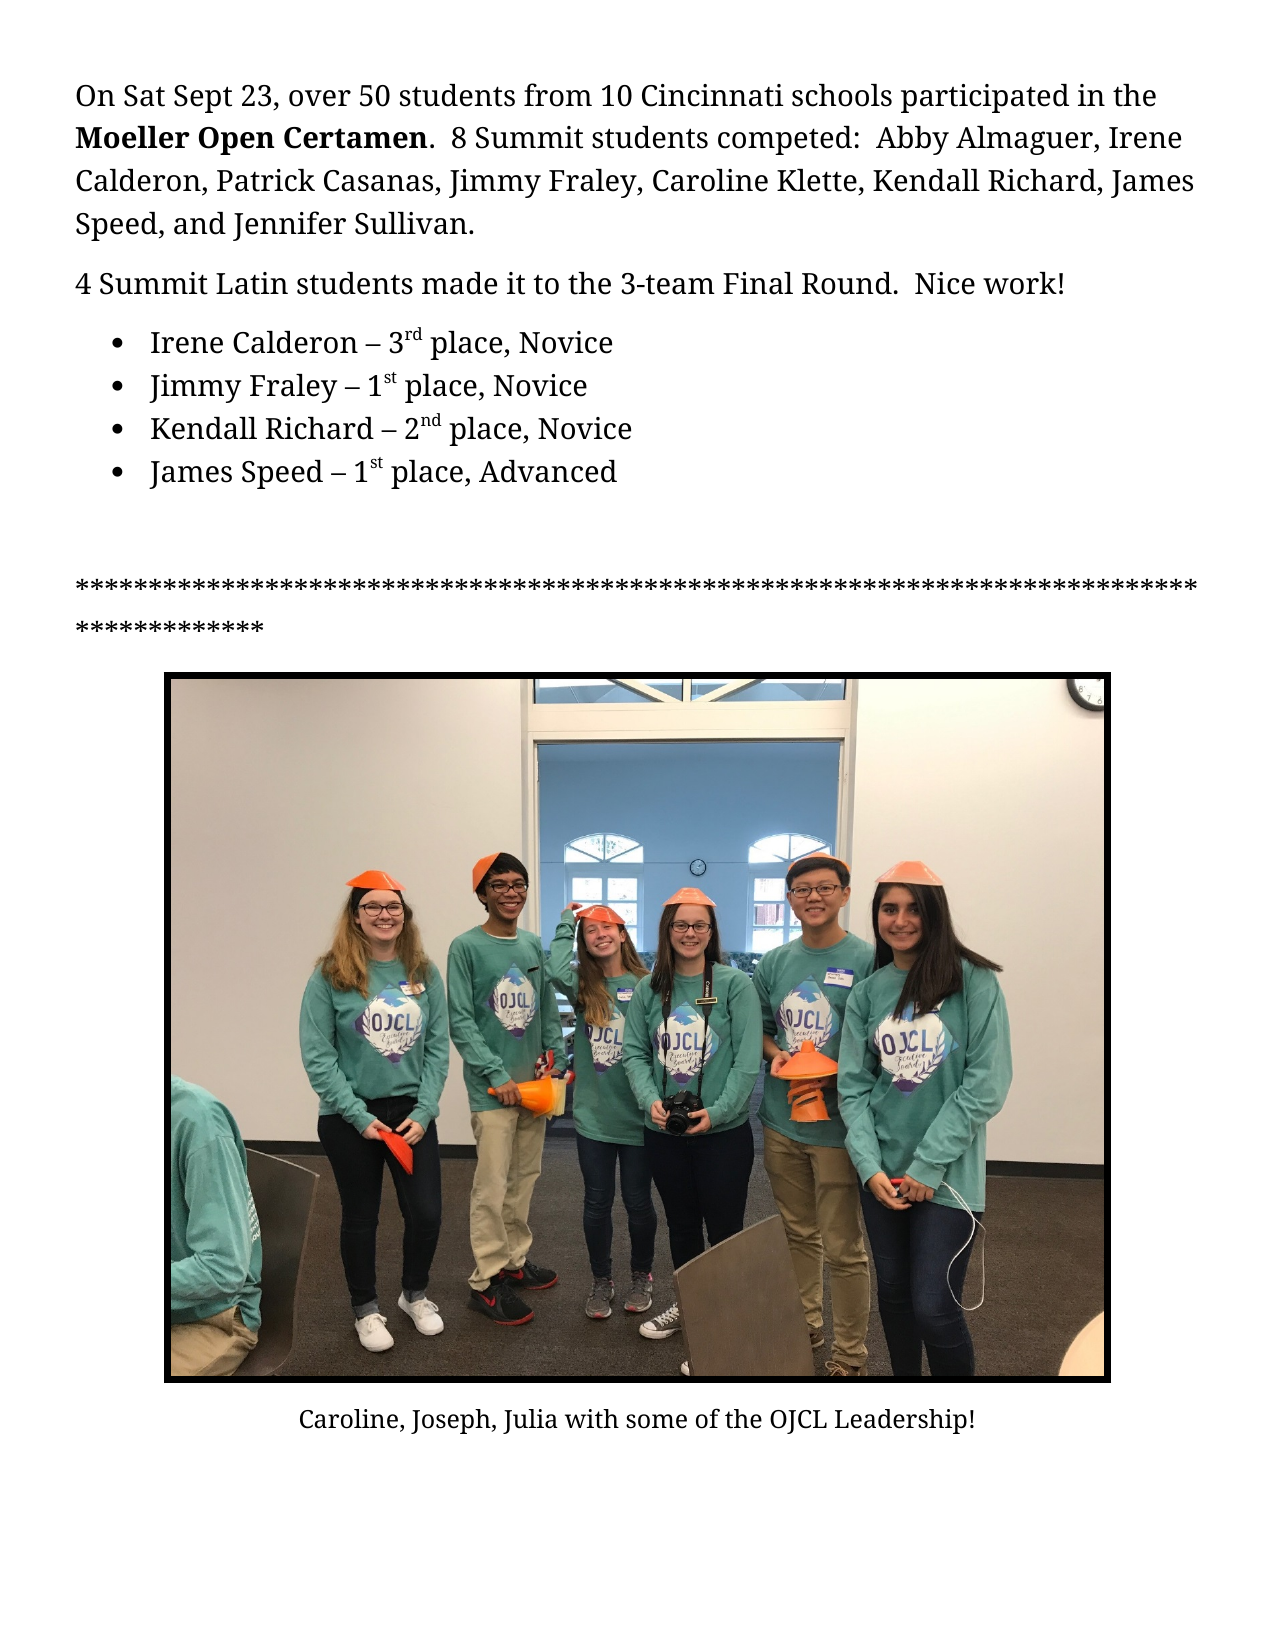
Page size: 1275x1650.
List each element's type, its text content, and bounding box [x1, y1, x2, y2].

picture [171, 679, 1104, 1376]
text On Sat Sept 23, over 50 students from 10 Cincinnati schools participated in the Moeller Open Certamen. 8 Summit students competed: Abby Almaguer, Irene Calderon, Patrick Casanas, Jimmy Fraley, Caroline Klette, Kendall Richard, James Speed, and Jennifer Sullivan. [75, 75, 1200, 243]
list Irene Calderon – 3rd place, Novice [112, 322, 1200, 362]
list Kendall Richard – 2nd place, Novice [112, 408, 1200, 448]
text Caroline, Joseph, Julia with some of the OJCL Leadership! [75, 1402, 1200, 1436]
text ****************************************************************************************** [75, 570, 1200, 652]
list Jimmy Fraley – 1st place, Novice [112, 365, 1200, 405]
list James Speed – 1st place, Advanced [112, 451, 1200, 491]
text 4 Summit Latin students made it to the 3-team Final Round. Nice work! [75, 263, 1200, 303]
